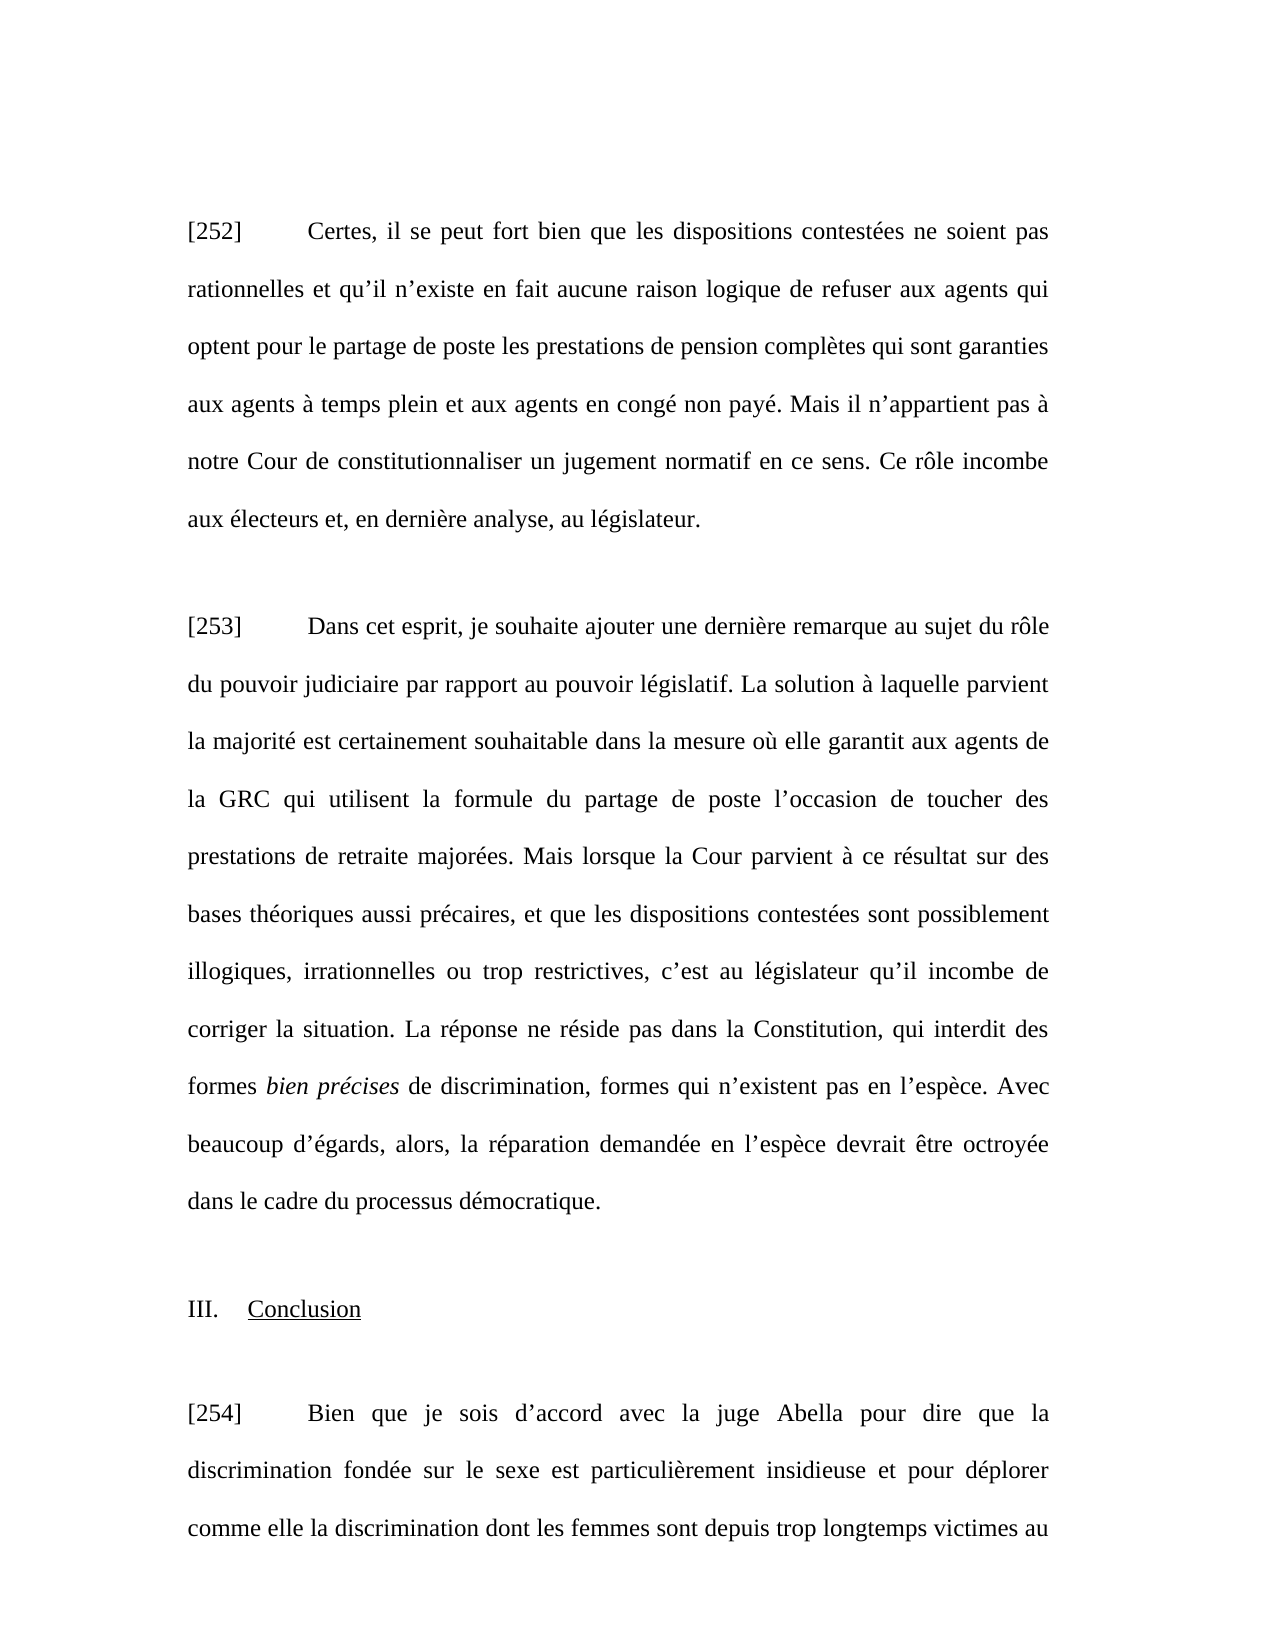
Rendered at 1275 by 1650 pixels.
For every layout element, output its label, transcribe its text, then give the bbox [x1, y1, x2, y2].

title Conclusion [187, 1294, 1050, 1323]
text Dans cet esprit, je souhaite ajouter une dernière remarque au sujet du rôle du pouvoir judiciaire par rapport au pouvoir législatif. La solution à laquelle parvient la majorité est certainement souhaitable dans la mesure où elle garantit aux agents de la GRC qui utilisent la formule du partage de poste l’occasion de toucher des prestations de retraite majorées. Mais lorsque la Cour parvient à ce résultat sur des bases théoriques aussi précaires, et que les dispositions contestées sont possiblement illogiques, irrationnelles ou trop restrictives, c’est au législateur qu’il incombe de corriger la situation. La réponse ne réside pas dans la Constitution, qui interdit des formes bien précises de discrimination, formes qui n’existent pas en l’espèce. Avec beaucoup d’égards, alors, la réparation demandée en l’espèce devrait être octroyée dans le cadre du processus démocratique. [187, 611, 1050, 1215]
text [187, 1398, 1050, 1541]
text Certes, il se peut fort bien que les dispositions contestées ne soient pas rationnelles et qu’il n’existe en fait aucune raison logique de refuser aux agents qui optent pour le partage de poste les prestations de pension complètes qui sont garanties aux agents à temps plein et aux agents en congé non payé. Mais il n’appartient pas à notre Cour de constitutionnaliser un jugement normatif en ce sens. Ce rôle incombe aux électeurs et, en dernière analyse, au législateur. [187, 216, 1050, 533]
